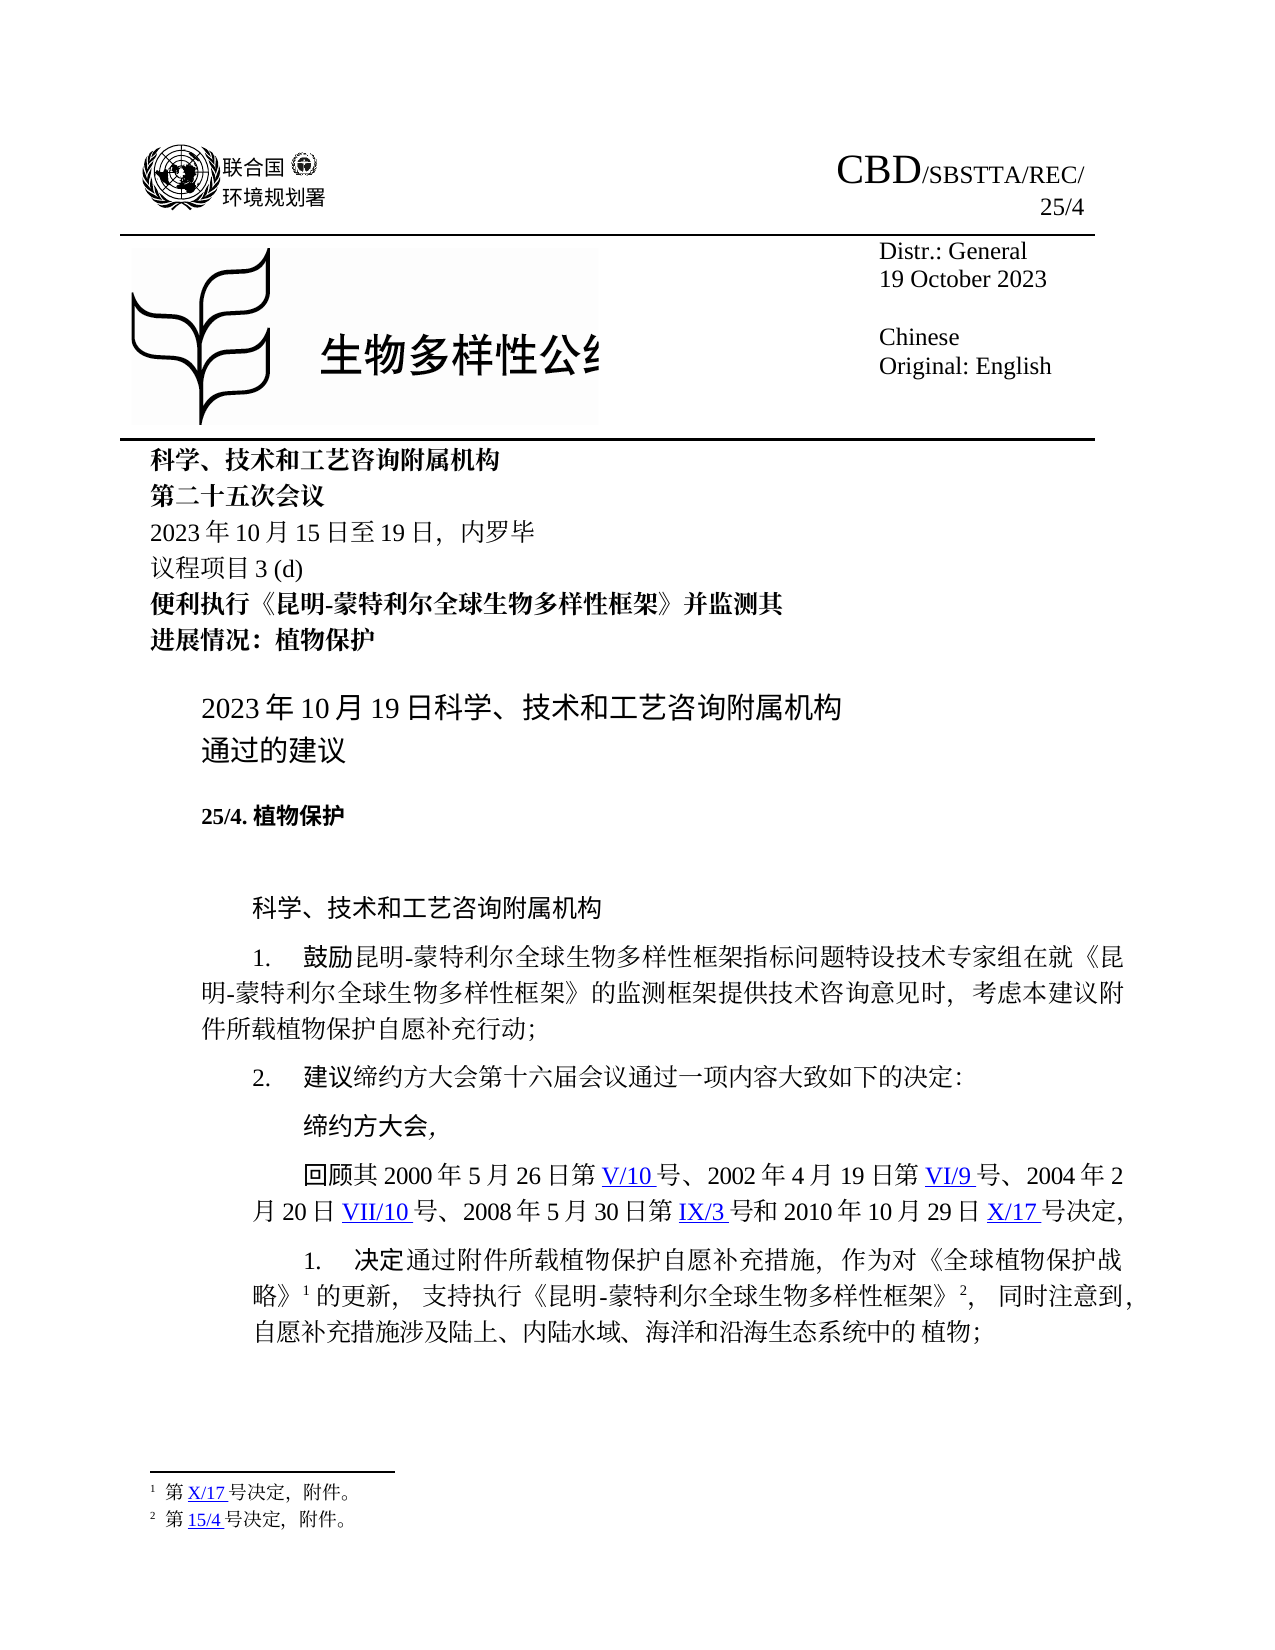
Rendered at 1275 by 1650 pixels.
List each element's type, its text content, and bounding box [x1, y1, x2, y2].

picture [131, 248, 599, 425]
table_header [120, 145, 211, 234]
text 缔约方大会， [252, 1107, 1125, 1143]
text 科学、技术和工艺咨询附属机构 [150, 441, 549, 477]
list 决定通过附件所载植物保护自愿补充措施，作为对《全球植物保护战略》 的更新， 支持执行《昆明-蒙特利尔全球生物多样性框架》， 同时注意到，自愿补充措施涉及陆上、内陆水域、海洋和沿海生态系统中的 植物； [252, 1240, 1125, 1348]
text 第二十五次会议 [150, 477, 549, 512]
list 建议缔约方大会第十六届会议通过一项内容大致如下的决定： [201, 1058, 1125, 1094]
text 2023年10月19日科学、技术和工艺咨询附属机构通过的建议 [201, 685, 870, 769]
text 2023年10月15日至19日，内罗毕 [150, 512, 549, 548]
text 回顾其2000年5月26日第V/10号、2002年4月19日第VI/9号、2004年2月20日VII/10号、2008年5月30日第IX/3号和2010年10月29日X/17号决定， [252, 1155, 1125, 1228]
table_header CBD/SBSTTA/REC/25/4 [599, 145, 1095, 234]
text 议程项目3 (d) [150, 548, 800, 584]
table_cell [120, 236, 598, 437]
table_cell Distr.: General 19 October 2023 Chinese Original: English [599, 236, 1095, 437]
list 鼓励昆明-蒙特利尔全球生物多样性框架指标问题特设技术专家组在就《昆明-蒙特利尔全球生物多样性框架》的监测框架提供技术咨询意见时，考虑本建议附件所载植物保护自愿补充行动； [201, 937, 1125, 1045]
text 科学、技术和工艺咨询附属机构 [201, 888, 1125, 925]
table_header 联合国 环境规划署 [211, 145, 598, 234]
text 便利执行《昆明-蒙特利尔全球生物多样性框架》并监测其进展情况：植物保护 [150, 584, 800, 656]
picture [289, 148, 319, 180]
